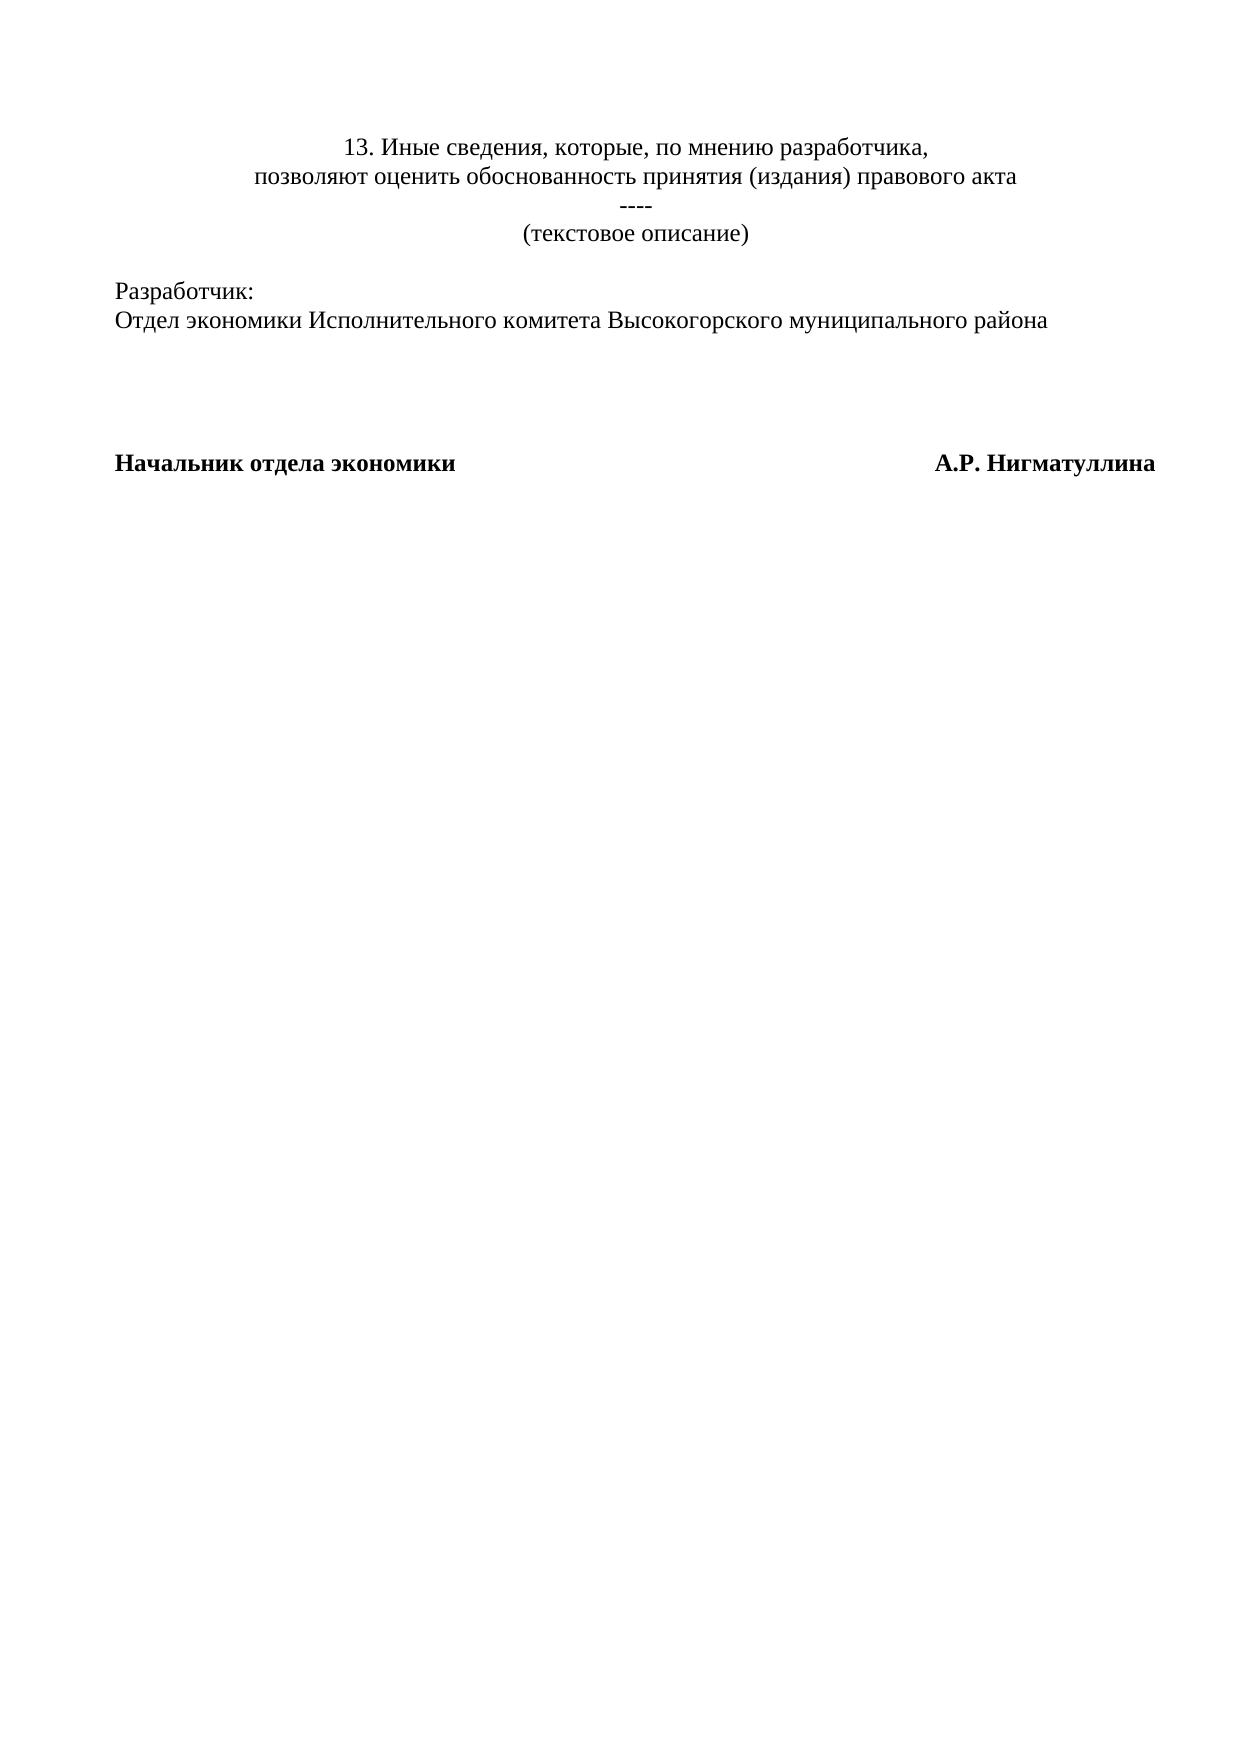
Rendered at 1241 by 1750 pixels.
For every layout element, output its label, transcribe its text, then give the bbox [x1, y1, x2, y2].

text Отдел экономики Исполнительного комитета Высокогорского муниципального района [114, 305, 1157, 333]
text ---- [114, 190, 1157, 218]
text (текстовое описание) [114, 218, 1157, 247]
text Разработчик: [114, 276, 1157, 305]
text позволяют оценить обоснованность принятия (издания) правового акта [114, 161, 1157, 190]
text Начальник отдела экономики А.Р. Нигматуллина [114, 448, 1157, 476]
text 13. Иные сведения, которые, по мнению разработчика, [114, 132, 1157, 161]
